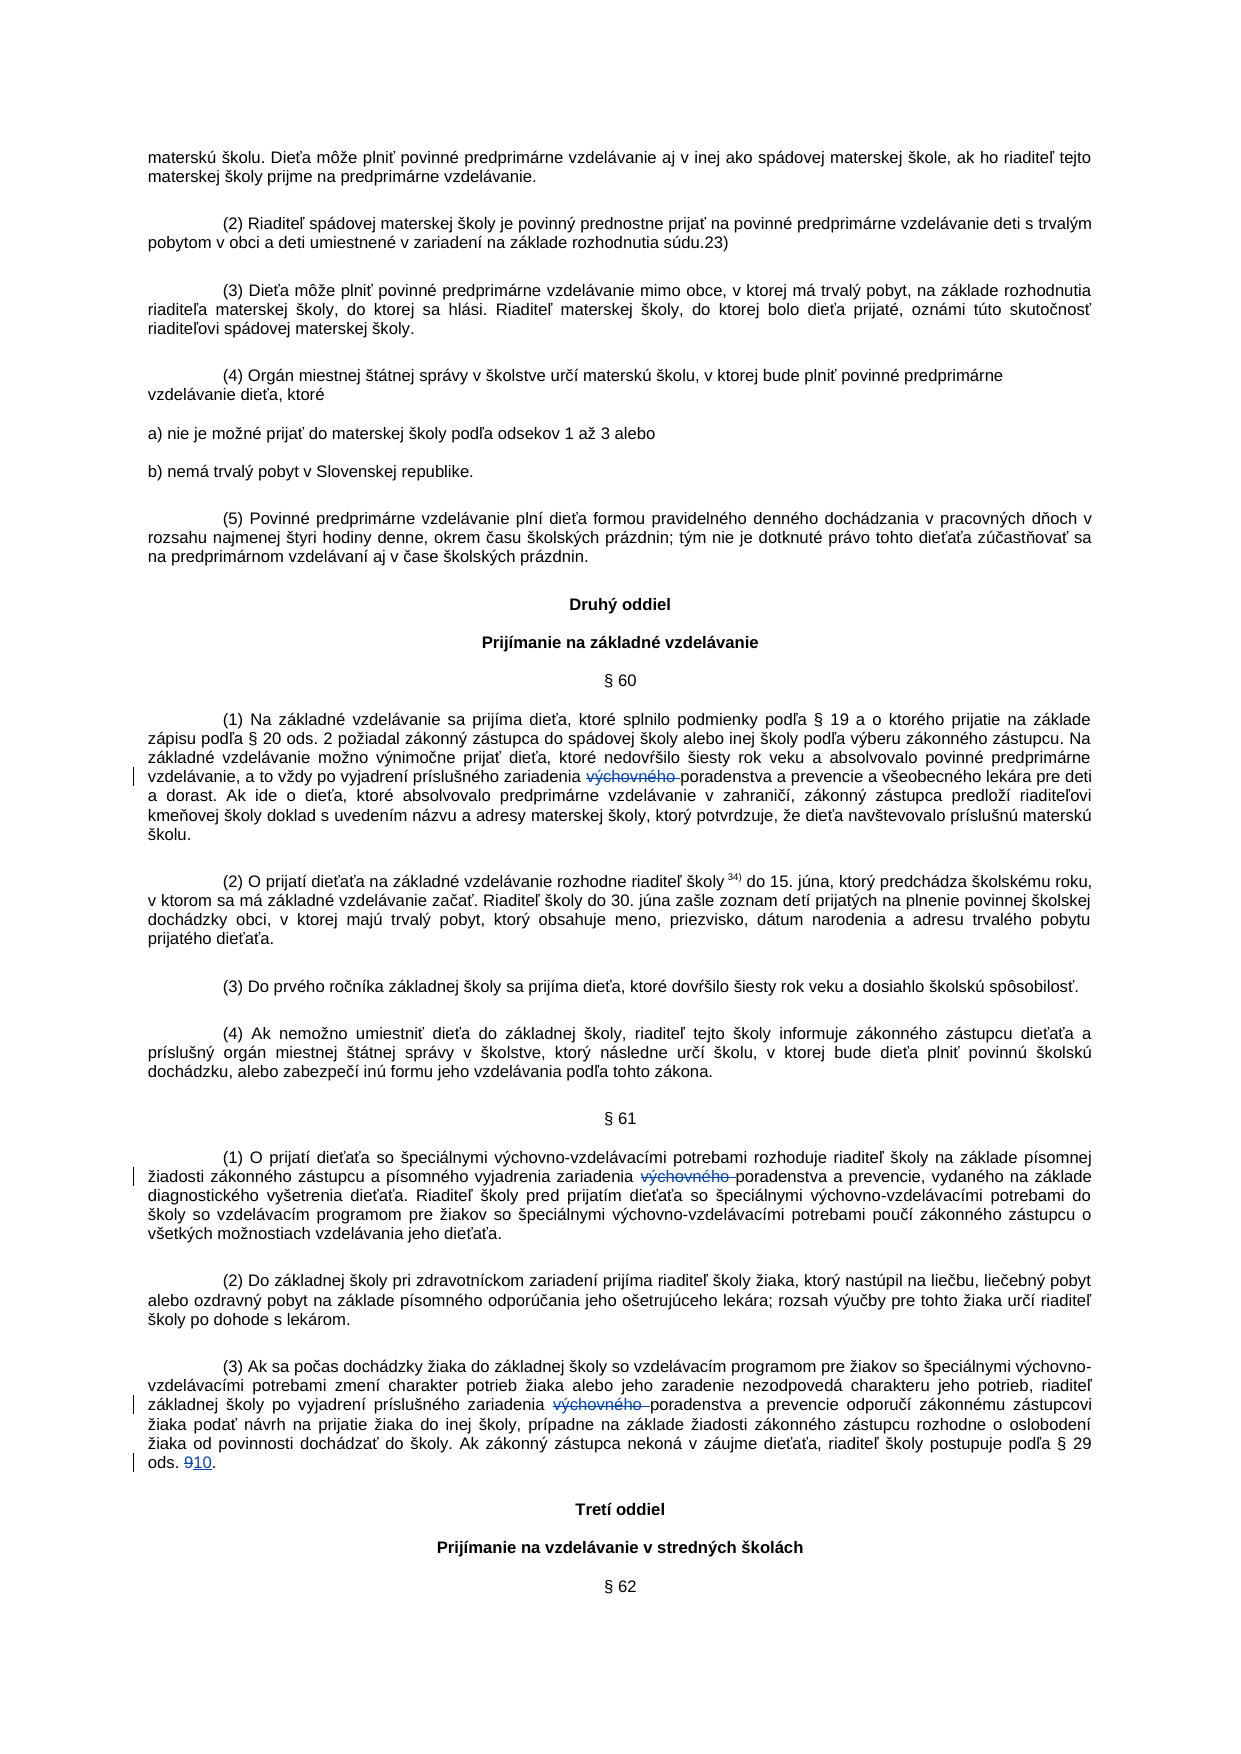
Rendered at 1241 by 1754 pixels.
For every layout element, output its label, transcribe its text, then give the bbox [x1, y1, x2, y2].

text Prijímanie na základné vzdelávanie [148, 633, 1092, 652]
text (4) Orgán miestnej štátnej správy v školstve určí materskú školu, v ktorej bude plniť povinné predprimárne vzdelávanie dieťa, ktoré [148, 366, 1092, 404]
text (3) Dieťa môže plniť povinné predprimárne vzdelávanie mimo obce, v ktorej má trvalý pobyt, na základe rozhodnutia riaditeľa materskej školy, do ktorej sa hlási. Riaditeľ materskej školy, do ktorej bolo dieťa prijaté, oznámi túto skutočnosť riaditeľovi spádovej materskej školy. [148, 280, 1092, 338]
text § 61 [148, 1109, 1092, 1128]
text (3) Do prvého ročníka základnej školy sa prijíma dieťa, ktoré dovŕšilo šiesty rok veku a dosiahlo školskú spôsobilosť. [148, 976, 1092, 996]
text (2) O prijatí dieťaťa na základné vzdelávanie rozhodne riaditeľ školy 34) do 15. júna, ktorý predchádza školskému roku, v ktorom sa má základné vzdelávanie začať. Riaditeľ školy do 30. júna zašle zoznam detí prijatých na plnenie povinnej školskej dochádzky obci, v ktorej majú trvalý pobyt, ktorý obsahuje meno, priezvisko, dátum narodenia a adresu trvalého pobytu prijatého dieťaťa. [148, 872, 1092, 948]
text (1) Na základné vzdelávanie sa prijíma dieťa, ktoré splnilo podmienky podľa § 19 a o ktorého prijatie na základe zápisu podľa § 20 ods. 2 požiadal zákonný zástupca do spádovej školy alebo inej školy podľa výberu zákonného zástupcu. Na základné vzdelávanie možno výnimočne prijať dieťa, ktoré nedovŕšilo šiesty rok veku a absolvovalo povinné predprimárne vzdelávanie, a to vždy po vyjadrení príslušného zariadenia poradenstva a prevencie a všeobecného lekára pre deti a dorast. Ak ide o dieťa, ktoré absolvovalo predprimárne vzdelávanie v zahraničí, zákonný zástupca predloží riaditeľovi kmeňovej školy doklad s uvedením názvu a adresy materskej školy, ktorý potvrdzuje, že dieťa navštevovalo príslušnú materskú školu. [148, 709, 1092, 844]
text Tretí oddiel [148, 1500, 1092, 1519]
text a) nie je možné prijať do materskej školy podľa odsekov 1 až 3 alebo [148, 423, 1092, 443]
text b) nemá trvalý pobyt v Slovenskej republike. [148, 462, 1092, 481]
text (5) Povinné predprimárne vzdelávanie plní dieťa formou pravidelného denného dochádzania v pracovných dňoch v rozsahu najmenej štyri hodiny denne, okrem času školských prázdnin; tým nie je dotknuté právo tohto dieťaťa zúčastňovať sa na predprimárnom vzdelávaní aj v čase školských prázdnin. [148, 509, 1092, 566]
text (4) Ak nemožno umiestniť dieťa do základnej školy, riaditeľ tejto školy informuje zákonného zástupcu dieťaťa a príslušný orgán miestnej štátnej správy v školstve, ktorý následne určí školu, v ktorej bude dieťa plniť povinnú školskú dochádzku, alebo zabezpečí inú formu jeho vzdelávania podľa tohto zákona. [148, 1023, 1092, 1081]
text (2) Do základnej školy pri zdravotníckom zariadení prijíma riaditeľ školy žiaka, ktorý nastúpil na liečbu, liečebný pobyt alebo ozdravný pobyt na základe písomného odporúčania jeho ošetrujúceho lekára; rozsah výučby pre tohto žiaka určí riaditeľ školy po dohode s lekárom. [148, 1271, 1092, 1329]
text § 62 [148, 1576, 1092, 1596]
text (3) Ak sa počas dochádzky žiaka do základnej školy so vzdelávacím programom pre žiakov so špeciálnymi výchovno-vzdelávacími potrebami zmení charakter potrieb žiaka alebo jeho zaradenie nezodpovedá charakteru jeho potrieb, riaditeľ základnej školy po vyjadrení príslušného zariadenia poradenstva a prevencie odporučí zákonnému zástupcovi žiaka podať návrh na prijatie žiaka do inej školy, prípadne na základe žiadosti zákonného zástupcu rozhodne o oslobodení žiaka od povinnosti dochádzať do školy. Ak zákonný zástupca nekoná v záujme dieťaťa, riaditeľ školy postupuje podľa § 29 ods. . [148, 1357, 1092, 1472]
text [148, 148, 1092, 186]
text (1) O prijatí dieťaťa so špeciálnymi výchovno-vzdelávacími potrebami rozhoduje riaditeľ školy na základe písomnej žiadosti zákonného zástupcu a písomného vyjadrenia zariadenia poradenstva a prevencie, vydaného na základe diagnostického vyšetrenia dieťaťa. Riaditeľ školy pred prijatím dieťaťa so špeciálnymi výchovno-vzdelávacími potrebami do školy so vzdelávacím programom pre žiakov so špeciálnymi výchovno-vzdelávacími potrebami poučí zákonného zástupcu o všetkých možnostiach vzdelávania jeho dieťaťa. [148, 1147, 1092, 1243]
text § 60 [148, 671, 1092, 690]
text Prijímanie na vzdelávanie v stredných školách [148, 1538, 1092, 1557]
text Druhý oddiel [148, 594, 1092, 614]
text (2) Riaditeľ spádovej materskej školy je povinný prednostne prijať na povinné predprimárne vzdelávanie deti s trvalým pobytom v obci a deti umiestnené v zariadení na základe rozhodnutia súdu.23) [148, 214, 1092, 252]
